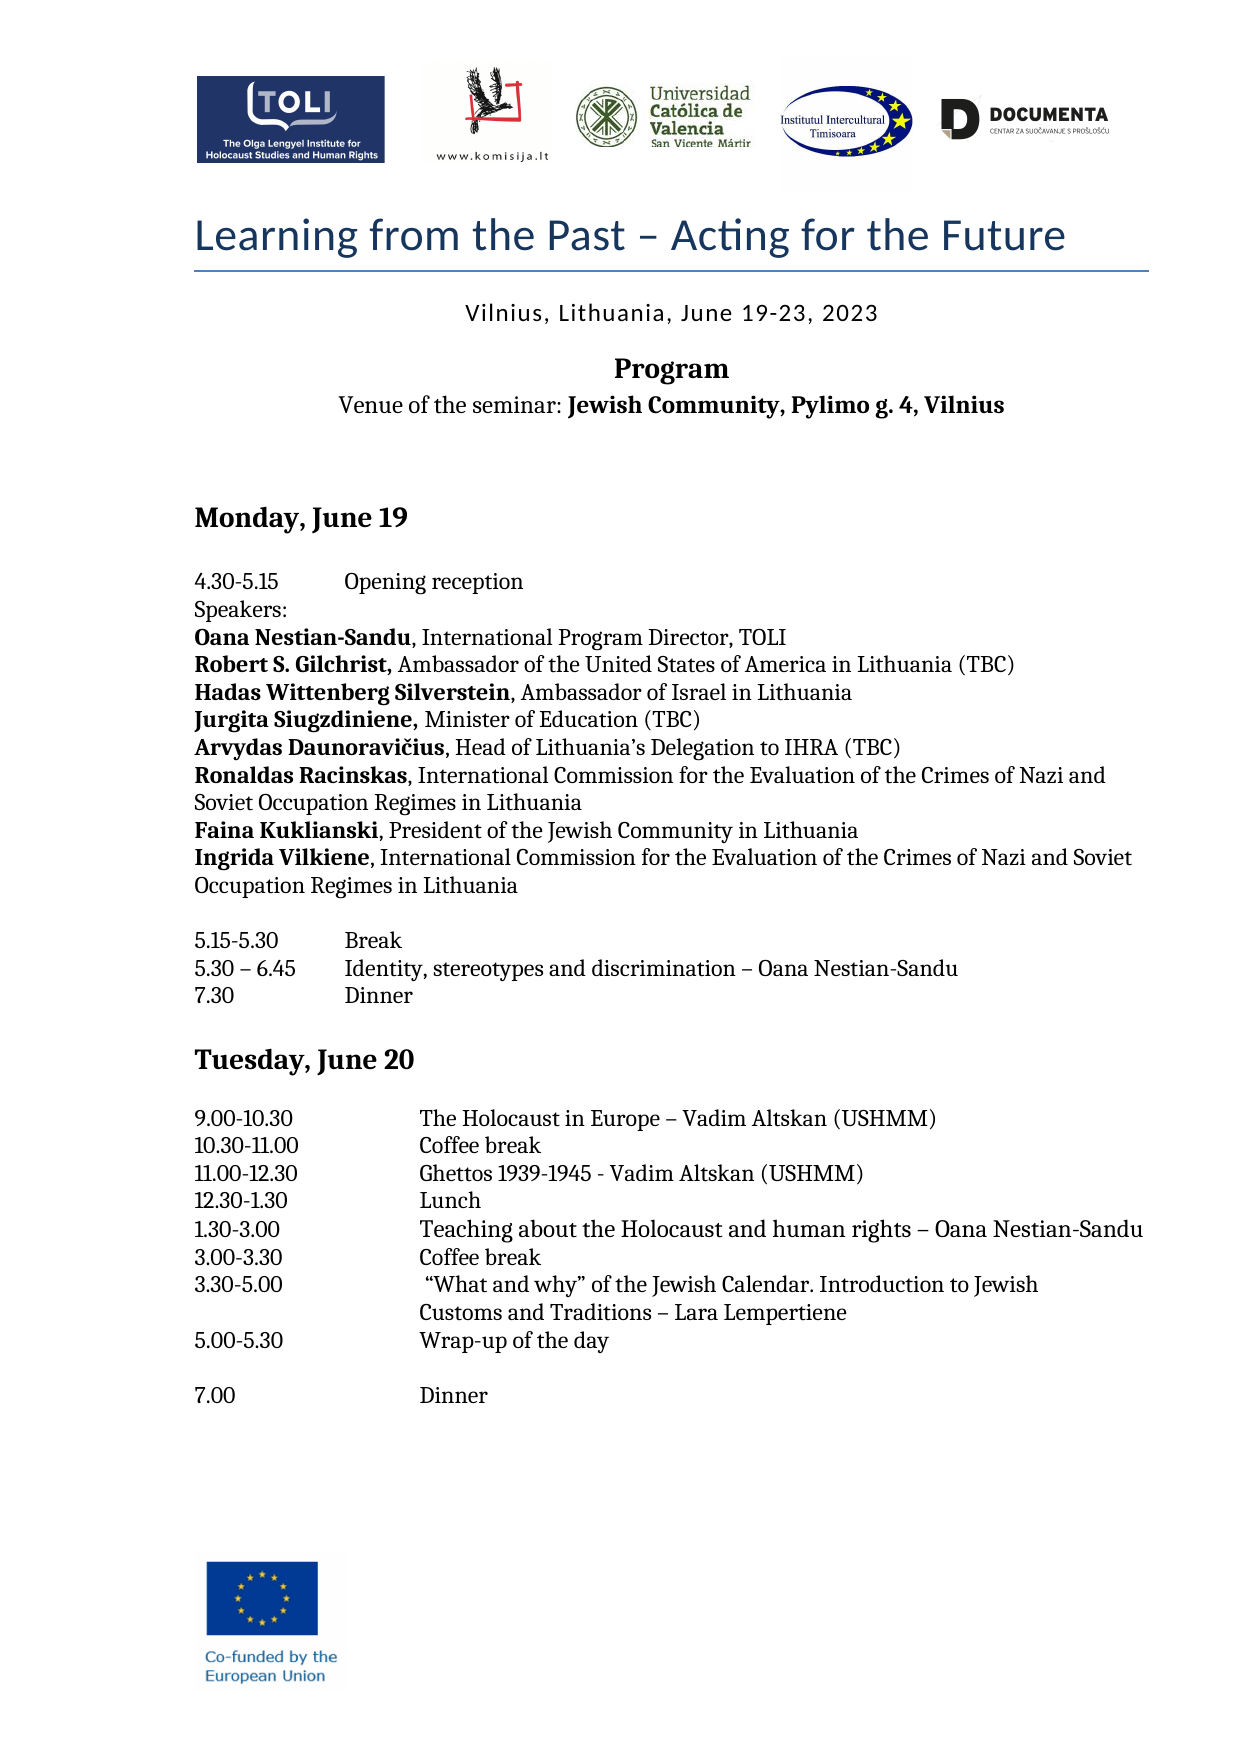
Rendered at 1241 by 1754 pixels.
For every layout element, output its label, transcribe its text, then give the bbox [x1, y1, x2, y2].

text 5.00-5.30 Wrap-up of the day [194, 1327, 1149, 1354]
text 3.00-3.30 Coffee break [194, 1244, 1149, 1271]
picture [197, 76, 385, 163]
text 3.30-5.00 “What and why” of the Jewish Calendar. Introduction to Jewish Customs and Traditions – Lara Lempertiene [194, 1271, 1067, 1327]
text 12.30-1.30 Lunch [194, 1187, 1149, 1215]
text Jurgita Siugzdiniene, Minister of Education (TBC) [194, 706, 1149, 734]
text Hadas Wittenberg Silverstein, Ambassador of Israel in Lithuania [194, 679, 1149, 706]
picture [194, 1552, 347, 1692]
text 4.30-5.15 Opening reception [194, 568, 1149, 596]
subtitle Vilnius, Lithuania, June 19-23, 2023 [194, 297, 1149, 327]
text 11.00-12.30 Ghettos 1939-1945 - Vadim Altskan (USHMM) [194, 1160, 1067, 1187]
text Venue of the seminar: Jewish Community, Pylimo g. 4, Vilnius [194, 391, 1149, 420]
text 7.30 Dinner [194, 982, 1149, 1010]
text Robert S. Gilchrist, Ambassador of the United States of America in Lithuania (TBC) [194, 651, 1149, 679]
text Oana Nestian-Sandu, International Program Director, TOLI [194, 623, 1149, 651]
text Tuesday, June 20 [194, 1043, 1149, 1077]
text 10.30-11.00 Coffee break [194, 1132, 1149, 1160]
text 5.15-5.30 Break [194, 927, 1149, 955]
picture [420, 59, 554, 164]
text Ronaldas Racinskas, International Commission for the Evaluation of the Crimes of Nazi and Soviet Occupation Regimes in Lithuania [194, 761, 1149, 817]
text Monday, June 19 [194, 501, 1149, 535]
text Faina Kuklianski, President of the Jewish Community in Lithuania [194, 817, 1149, 844]
text 9.00-10.30 The Holocaust in Europe – Vadim Altskan (USHMM) [194, 1104, 1149, 1132]
title Learning from the Past – Acting for the Future [194, 206, 1149, 270]
picture [936, 95, 1112, 142]
text Ingrida Vilkiene, International Commission for the Evaluation of the Crimes of Nazi and Soviet Occupation Regimes in Lithuania [194, 844, 1149, 899]
text Speakers: [194, 596, 1149, 623]
picture [779, 57, 913, 192]
text 1.30-3.00 Teaching about the Holocaust and human rights – Oana Nestian-Sandu [194, 1215, 1149, 1244]
text 7.00 Dinner [194, 1382, 1149, 1409]
text Arvydas Daunoravičius, Head of Lithuania’s Delegation to IHRA (TBC) [194, 734, 1149, 761]
picture [573, 83, 756, 147]
text Program [194, 352, 1149, 386]
text 5.30 – 6.45 Identity, stereotypes and discrimination – Oana Nestian-Sandu [194, 955, 1149, 982]
